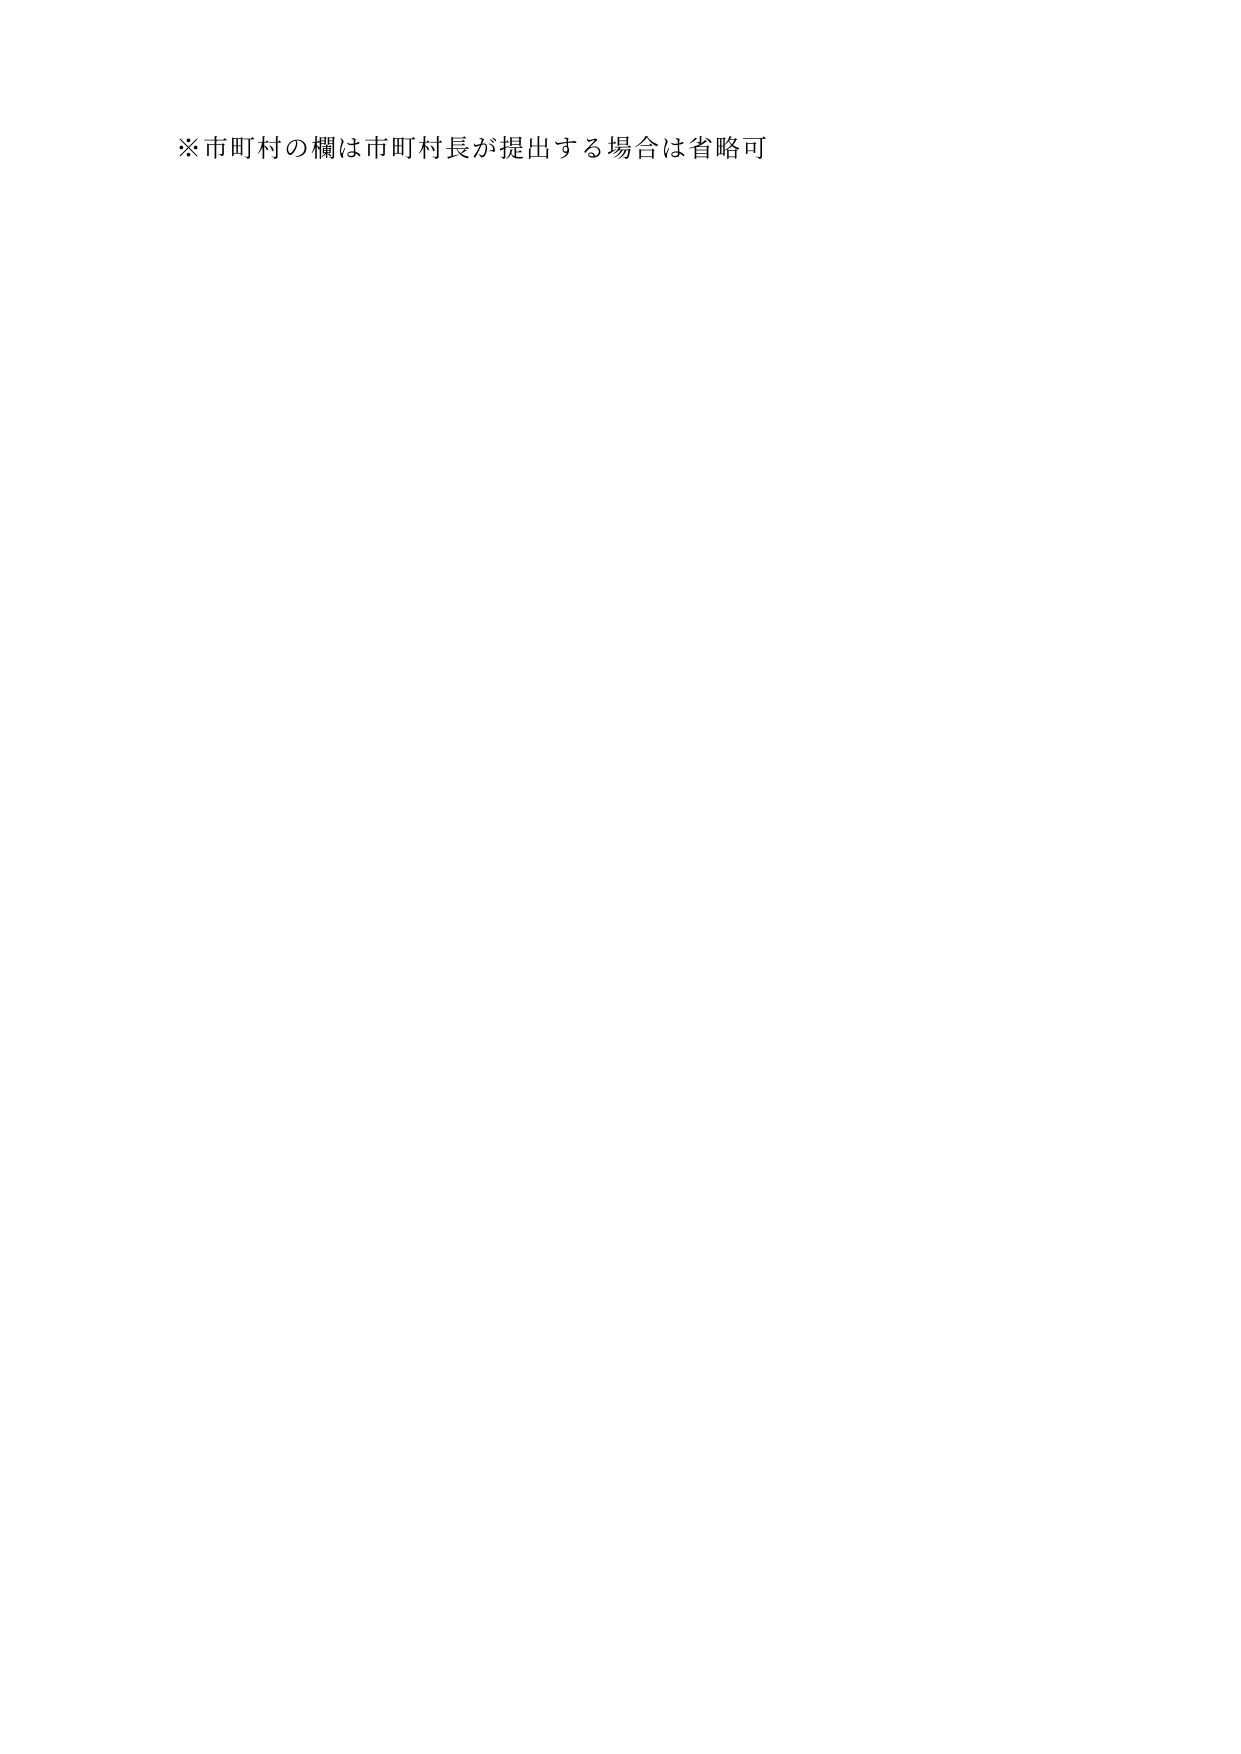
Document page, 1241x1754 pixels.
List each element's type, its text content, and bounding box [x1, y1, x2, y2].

text ※市町村の欄は市町村長が提出する場合は省略可様式第１３号 [149, 126, 1120, 166]
